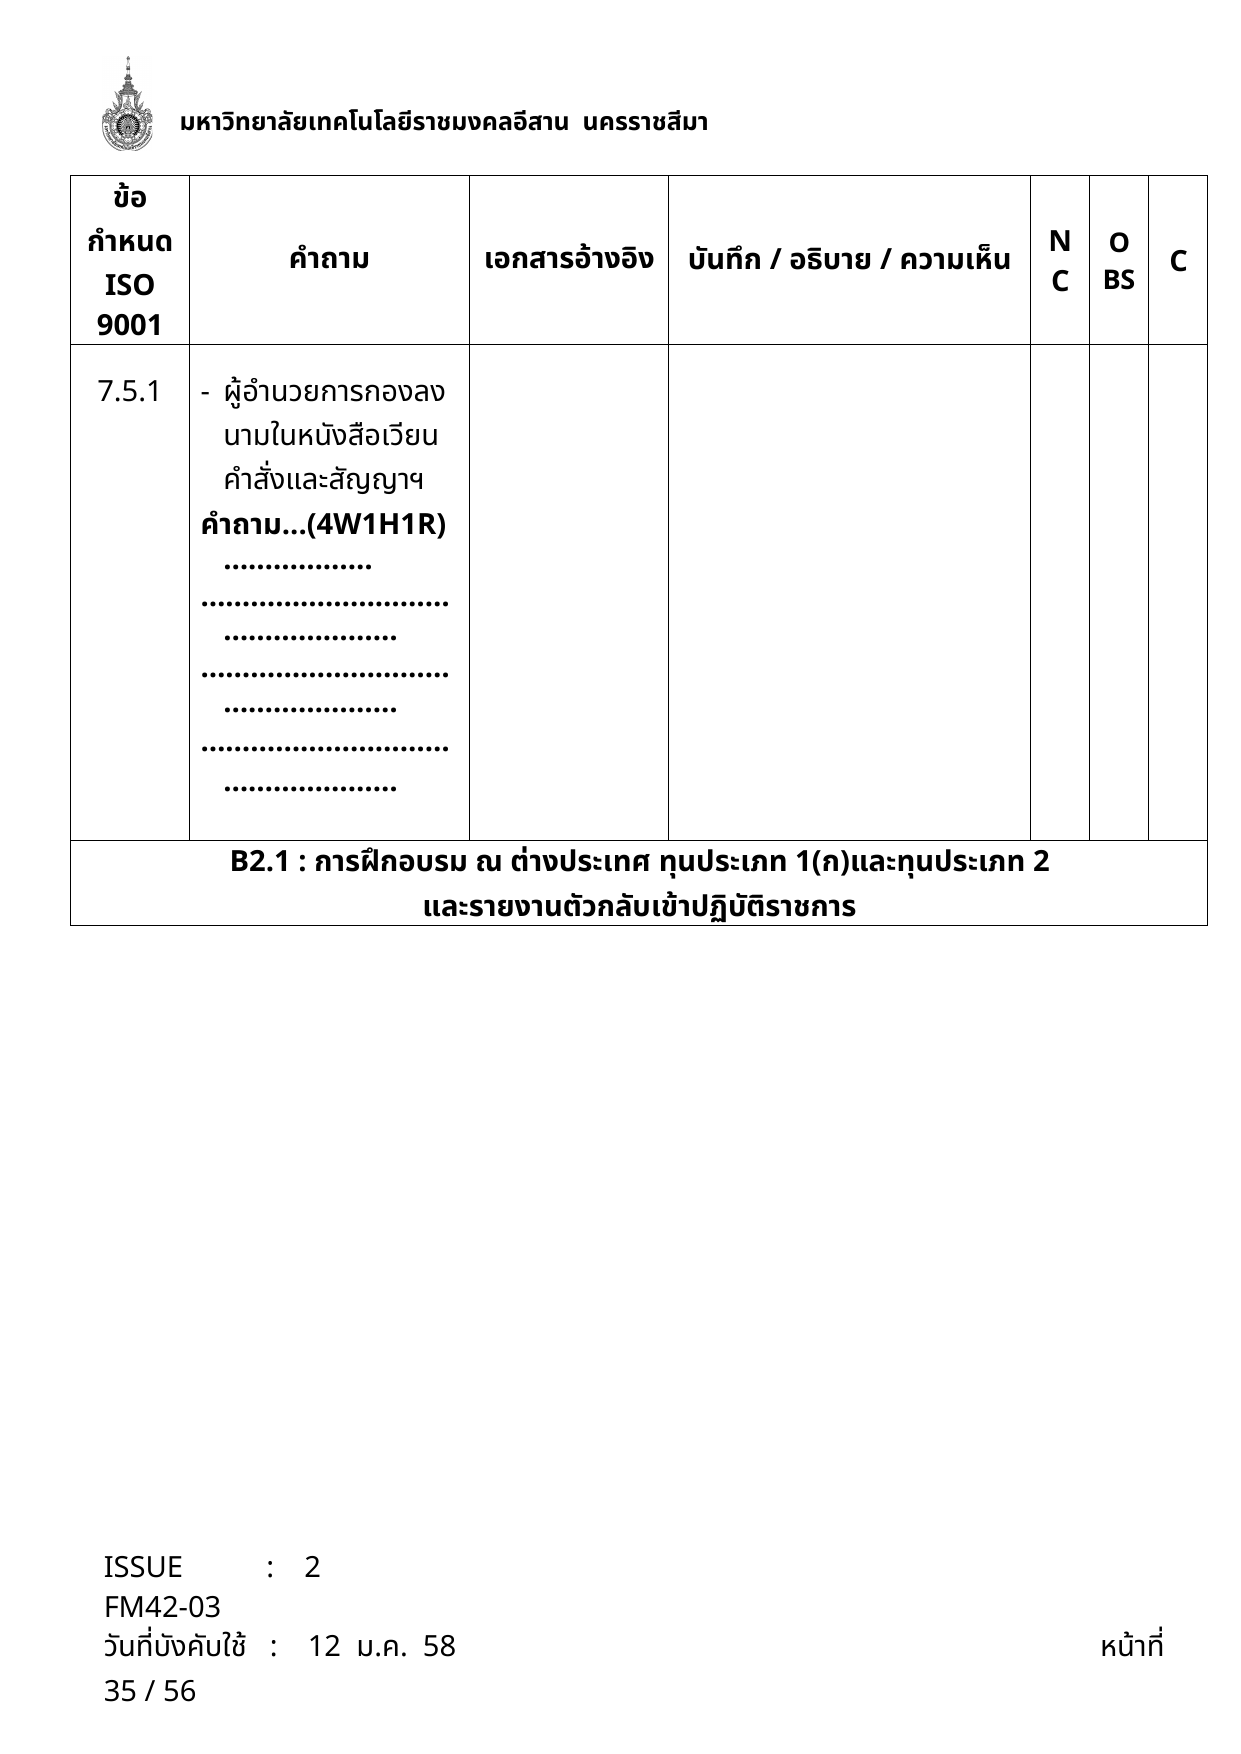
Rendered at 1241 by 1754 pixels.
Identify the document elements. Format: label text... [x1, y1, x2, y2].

table_header NC [1031, 176, 1089, 344]
table_cell [470, 345, 668, 839]
table_cell B2.1 : การฝึกอบรม ณ ต่างประเทศ ทุนประเภท 1(ก)และทุนประเภท 2 และรายงานตัวกลับเข้าปฏิบัติราชการ [71, 841, 1207, 924]
table_header OBS [1090, 176, 1148, 344]
table_cell ผู้อำนวยการกองลงนามในหนังสือเวียนคำสั่งและสัญญาฯ คำถาม...(4W1H1R)……………… …………………………………………… …………………………………………… …………………………………………… [190, 345, 469, 839]
picture [102, 56, 153, 151]
table_header เอกสารอ้างอิง [470, 176, 668, 344]
table_cell [1090, 345, 1148, 839]
table_header ข้อกำหนด ISO 9001 [71, 176, 189, 344]
table_header คำถาม [190, 176, 469, 344]
table_cell [669, 345, 1030, 839]
table_cell [1031, 345, 1089, 839]
table_cell 7.5.1 [71, 345, 189, 839]
table_header C [1149, 176, 1207, 344]
table_cell [1149, 345, 1207, 839]
table_header บันทึก / อธิบาย / ความเห็น [669, 176, 1030, 344]
